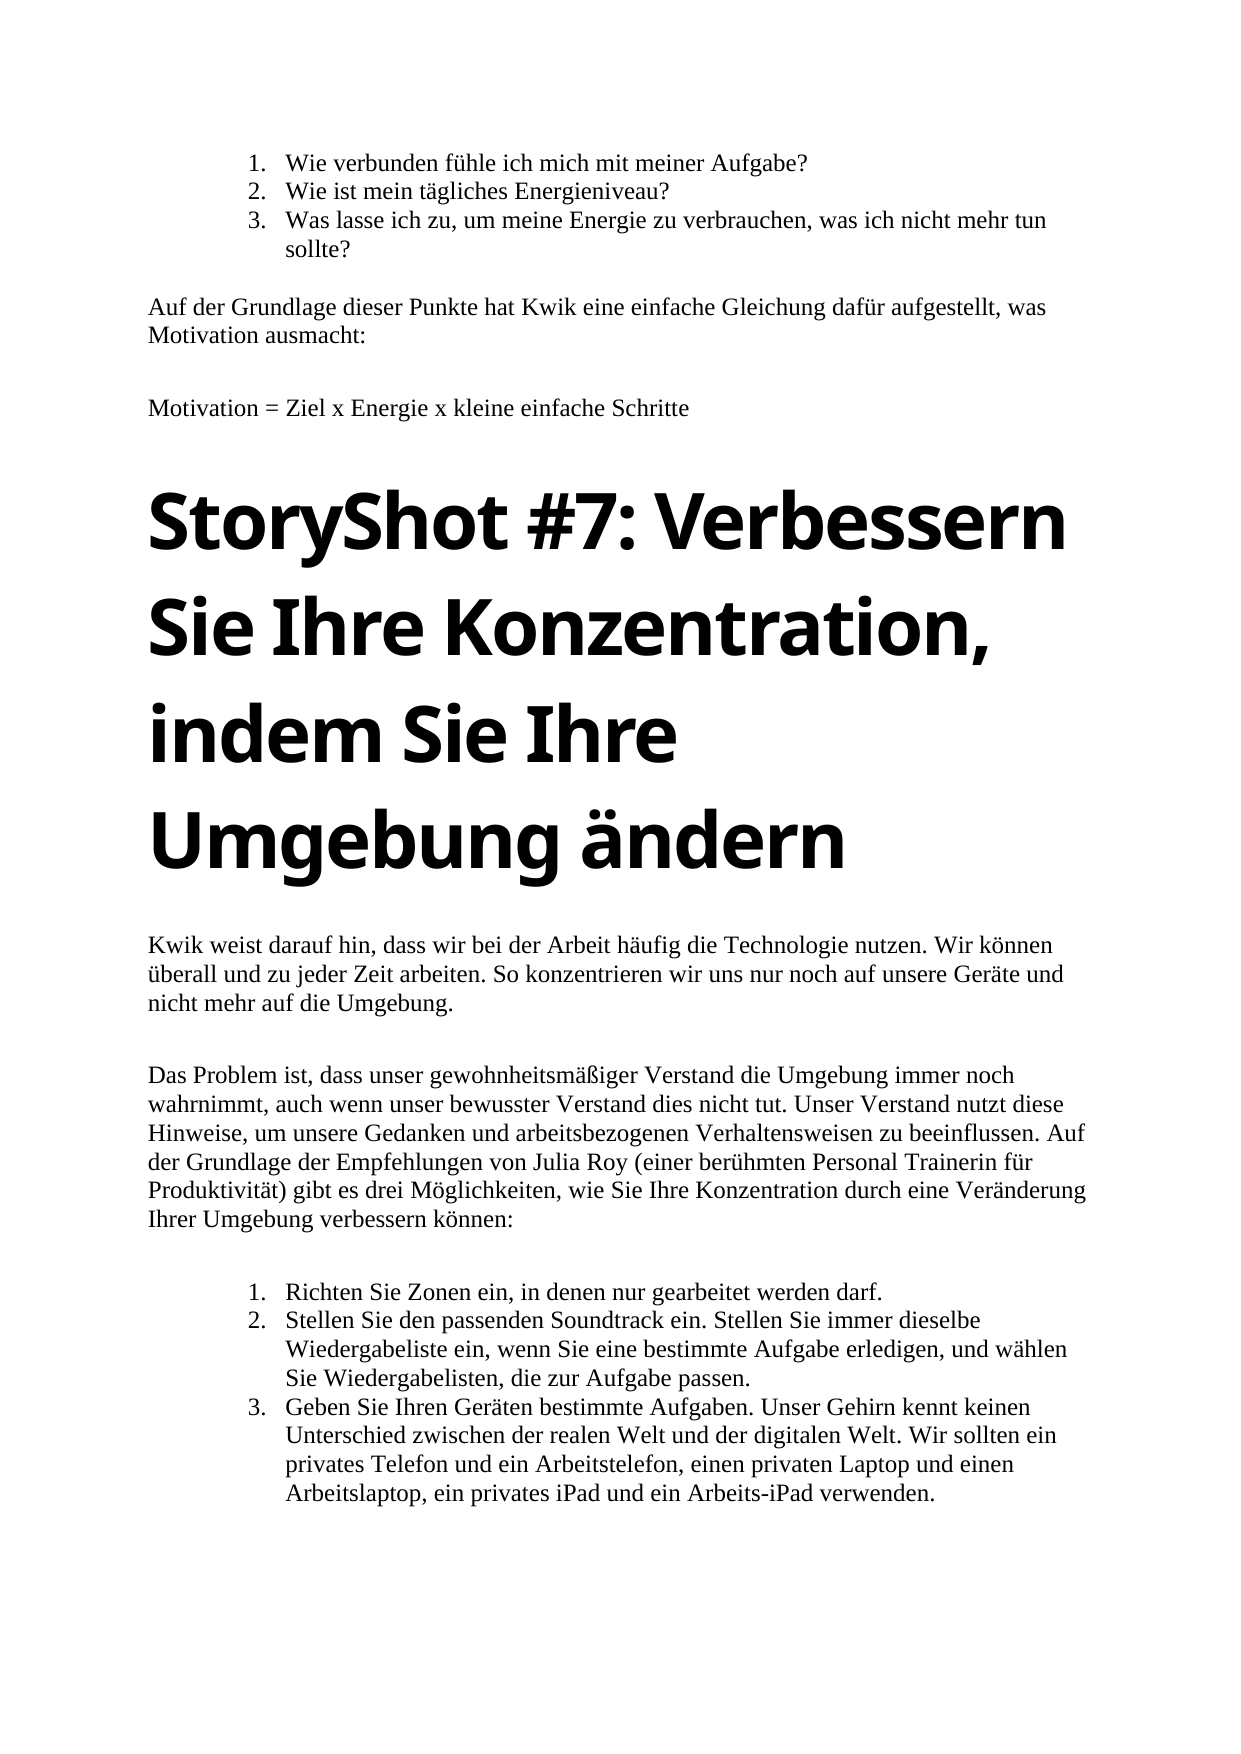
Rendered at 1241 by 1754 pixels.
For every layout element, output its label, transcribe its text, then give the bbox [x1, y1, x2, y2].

text Auf der Grundlage dieser Punkte hat Kwik eine einfache Gleichung dafür aufgestellt, was Motivation ausmacht: [148, 292, 1093, 349]
list Richten Sie Zonen ein, in denen nur gearbeitet werden darf. [248, 1277, 1093, 1305]
text StoryShot #7: Verbessern Sie Ihre Konzentration, indem Sie Ihre Umgebung ändern [148, 466, 1093, 891]
list Geben Sie Ihren Geräten bestimmte Aufgaben. Unser Gehirn kennt keinen Unterschied zwischen der realen Welt und der digitalen Welt. Wir sollten ein privates Telefon und ein Arbeitstelefon, einen privaten Laptop und einen Arbeitslaptop, ein privates iPad und ein Arbeits-iPad verwenden. [248, 1392, 1093, 1507]
text Kwik weist darauf hin, dass wir bei der Arbeit häufig die Technologie nutzen. Wir können überall und zu jeder Zeit arbeiten. So konzentrieren wir uns nur noch auf unsere Geräte und nicht mehr auf die Umgebung. [148, 930, 1093, 1017]
list Wie verbunden fühle ich mich mit meiner Aufgabe? [248, 148, 1093, 176]
text Das Problem ist, dass unser gewohnheitsmäßiger Verstand die Umgebung immer noch wahrnimmt, auch wenn unser bewusster Verstand dies nicht tut. Unser Verstand nutzt diese Hinweise, um unsere Gedanken und arbeitsbezogenen Verhaltensweisen zu beeinflussen. Auf der Grundlage der Empfehlungen von Julia Roy (einer berühmten Personal Trainerin für Produktivität) gibt es drei Möglichkeiten, wie Sie Ihre Konzentration durch eine Veränderung Ihrer Umgebung verbessern können: [148, 1060, 1093, 1233]
list Was lasse ich zu, um meine Energie zu verbrauchen, was ich nicht mehr tun sollte? [248, 205, 1093, 263]
text Motivation = Ziel x Energie x kleine einfache Schritte [148, 393, 1093, 422]
list Stellen Sie den passenden Soundtrack ein. Stellen Sie immer dieselbe Wiedergabeliste ein, wenn Sie eine bestimmte Aufgabe erledigen, und wählen Sie Wiedergabelisten, die zur Aufgabe passen. [248, 1305, 1093, 1392]
list Wie ist mein tägliches Energieniveau? [248, 176, 1093, 205]
